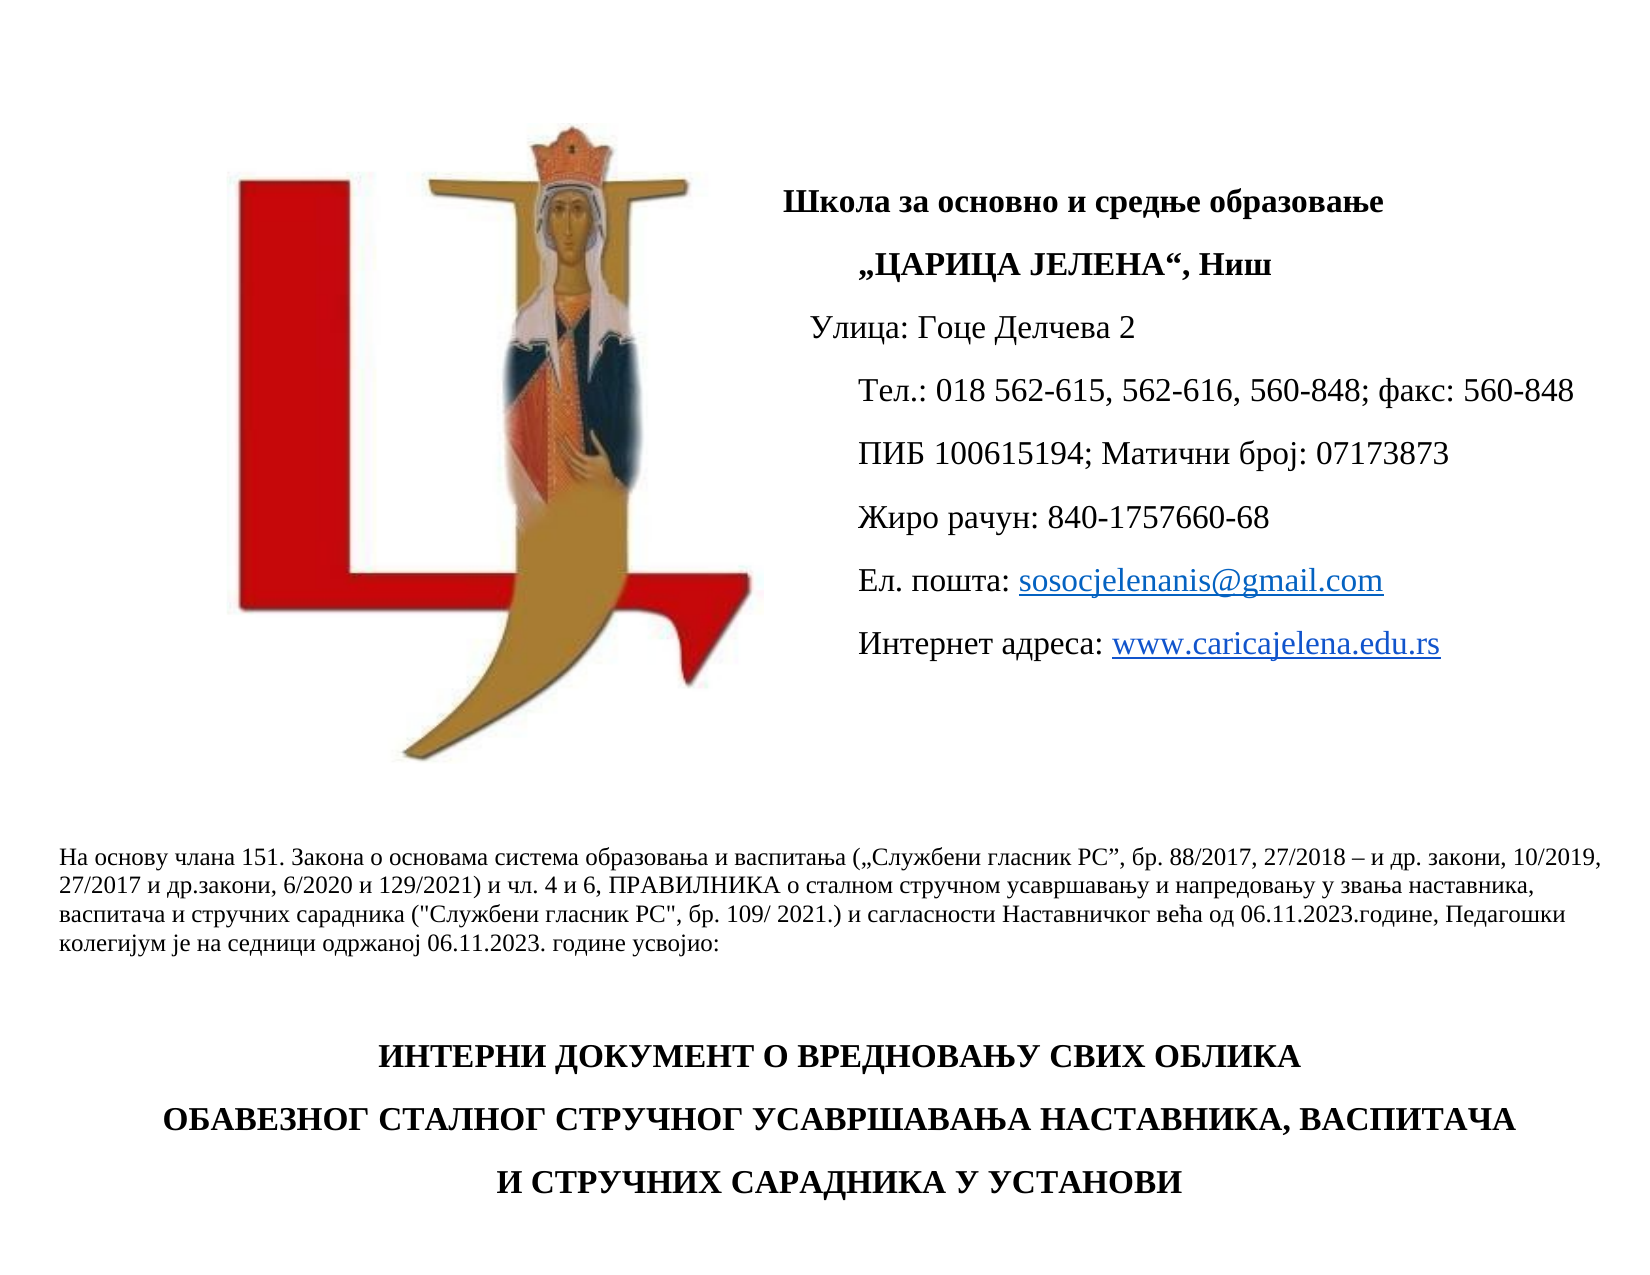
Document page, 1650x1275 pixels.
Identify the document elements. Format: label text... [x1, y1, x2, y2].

text Ел. пошта: sosocjelenanis@gmail.com Интернет адреса: www.caricajelena.edu.rs [858, 561, 1441, 662]
text Улица: Гоце Делчева 2 [809, 307, 1631, 346]
text На основу члана 151. Закона о основама система образовања и васпитања („Службени гласник РС”, бр. 88/2017, 27/2018 – и др. закони, 10/2019, 27/2017 и др.закони, 6/2020 и 129/2021) и чл. 4 и 6, ПРАВИЛНИКА о сталном стручном усавршавању и напредовању у звања наставника, васпитача и стручних сарадника ("Службени гласник РС", бр. 109/ 2021.) и сагласности Наставничког већа од 06.11.2023.године, Педагошки колегијум је на седници одржаној 06.11.2023. године усвојио: [59, 842, 1604, 957]
subtitle Школа за основно и средње образовање [783, 181, 1631, 219]
subtitle ИНТЕРНИ ДОКУМЕНТ О ВРЕДНОВАЊУ СВИХ ОБЛИКА [146, 1036, 1533, 1074]
picture [226, 123, 764, 764]
text ОБАВЕЗНОГ СТАЛНОГ СТРУЧНОГ УСАВРШАВАЊА НАСТАВНИКА, ВАСПИТАЧА И СТРУЧНИХ САРАДНИКА У УСТАНОВИ [146, 1099, 1533, 1201]
text ПИБ 100615194; Матични број: 07173873 [858, 434, 1631, 472]
text „ЦАРИЦА ЈЕЛЕНА“, Ниш [858, 244, 1631, 283]
text Тел.: 018 562-615, 562-616, 560-848; факс: 560-848 [858, 371, 1631, 409]
text Жиро рачун: 840-1757660-68 [858, 497, 1631, 536]
